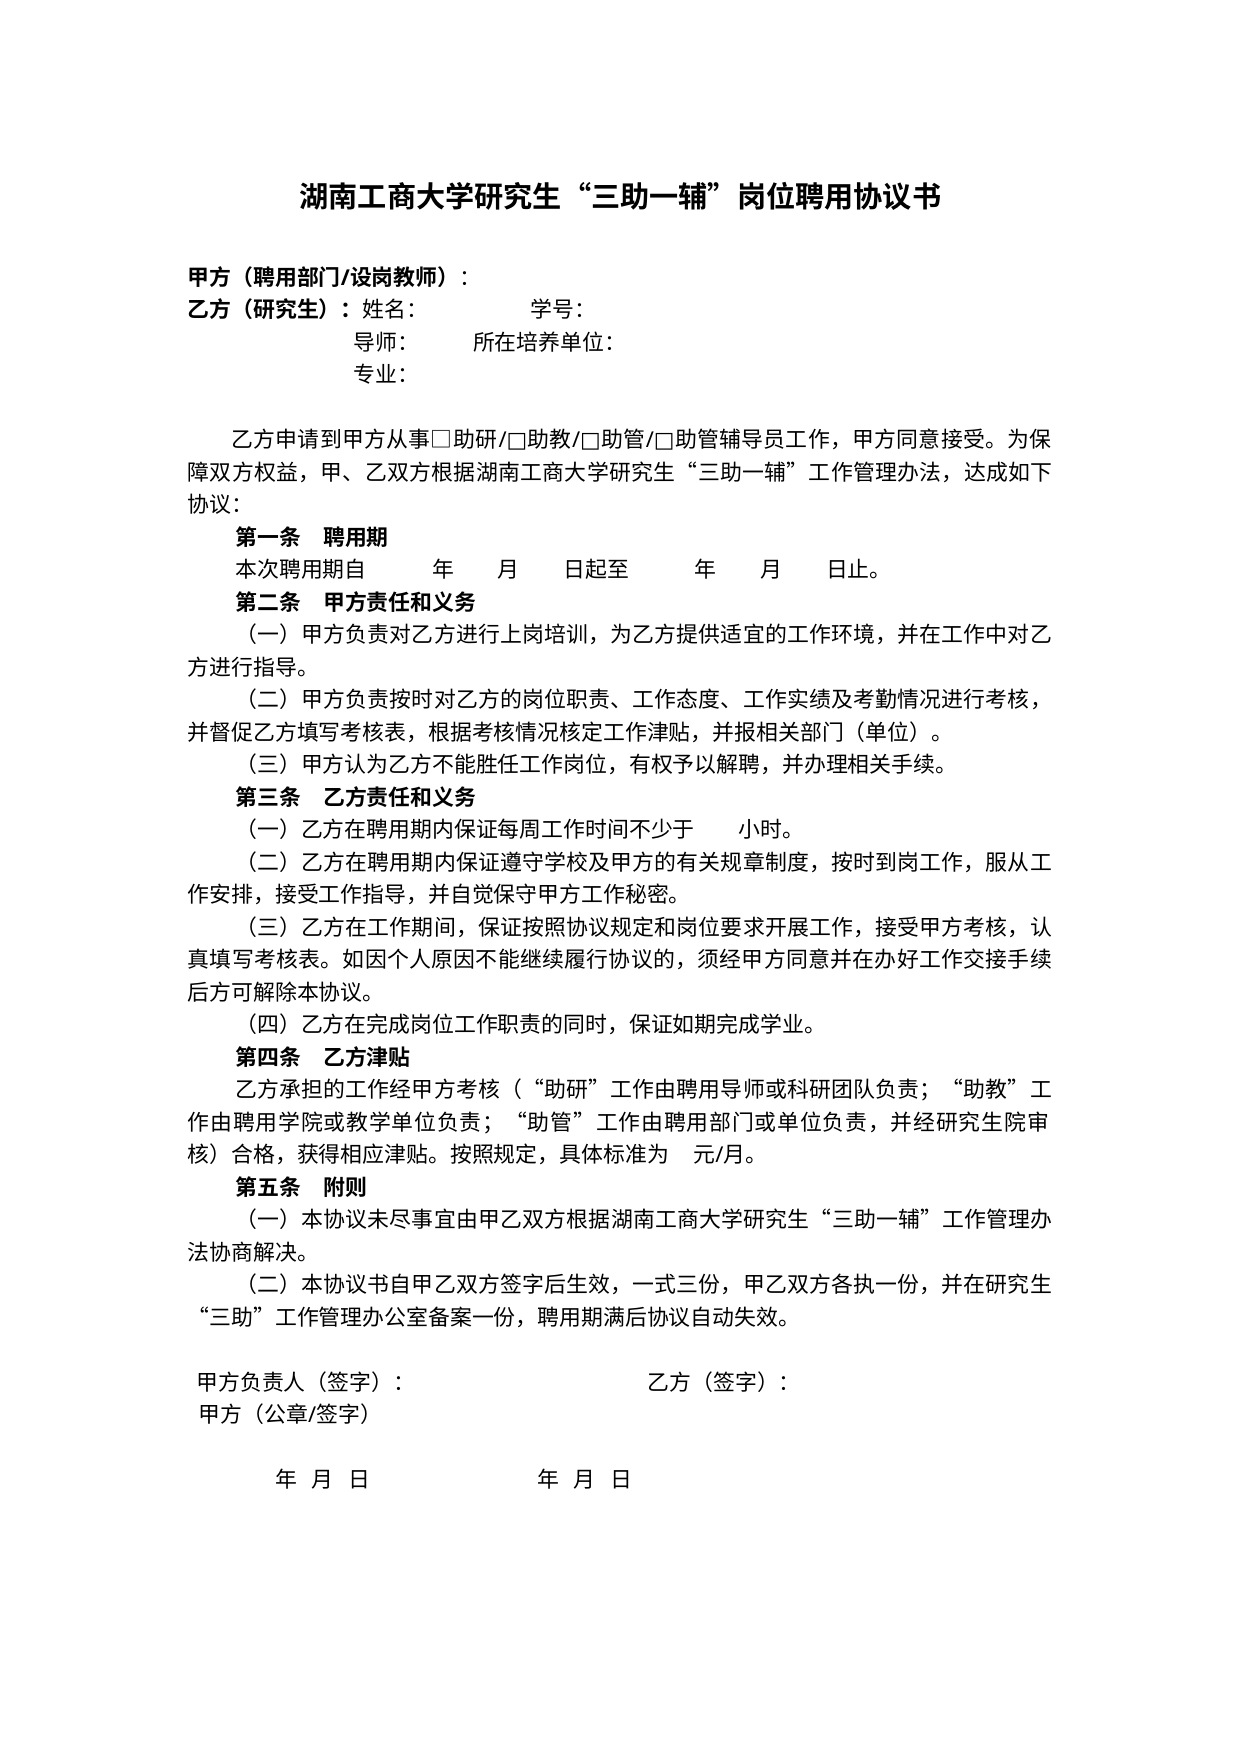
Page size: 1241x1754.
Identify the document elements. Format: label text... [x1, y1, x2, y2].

text （二）甲方负责按时对乙方的岗位职责、工作态度、工作实绩及考勤情况进行考核，并督促乙方填写考核表，根据考核情况核定工作津贴，并报相关部门（单位）。 [187, 682, 1053, 747]
text 第四条 乙方津贴 [187, 1039, 1053, 1072]
text 甲方负责人（签字）： 乙方（签字）： [187, 1364, 1053, 1397]
text 甲方（聘用部门/设岗教师）： [187, 259, 1053, 292]
text 甲方（公章/签字） [187, 1397, 1053, 1429]
text （一）甲方负责对乙方进行上岗培训，为乙方提供适宜的工作环境，并在工作中对乙方进行指导。 [187, 617, 1053, 682]
text （三）甲方认为乙方不能胜任工作岗位，有权予以解聘，并办理相关手续。 [187, 747, 1053, 779]
text 乙方申请到甲方从事□助研/□助教/□助管/□助管辅导员工作，甲方同意接受。为保障双方权益，甲、乙双方根据湖南工商大学研究生“三助一辅”工作管理办法，达成如下协议： [187, 422, 1053, 519]
text 第五条 附则 [187, 1169, 1053, 1202]
text 湖南工商大学研究生“三助一辅”岗位聘用协议书 [187, 162, 1053, 227]
text 乙方承担的工作经甲方考核（“助研”工作由聘用导师或科研团队负责；“助教”工作由聘用学院或教学单位负责；“助管”工作由聘用部门或单位负责，并经研究生院审核）合格，获得相应津贴。按照规定，具体标准为 元/月。 [187, 1072, 1053, 1169]
text 专业： [187, 357, 1053, 389]
text （三）乙方在工作期间，保证按照协议规定和岗位要求开展工作，接受甲方考核，认真填写考核表。如因个人原因不能继续履行协议的，须经甲方同意并在办好工作交接手续后方可解除本协议。 [187, 909, 1053, 1007]
text （二）本协议书自甲乙双方签字后生效，一式三份，甲乙双方各执一份，并在研究生“三助”工作管理办公室备案一份，聘用期满后协议自动失效。 [187, 1267, 1053, 1332]
text 导师： 所在培养单位： [187, 324, 1053, 357]
text 年 月 日 年 月 日 [187, 1462, 1053, 1494]
text 乙方（研究生）：姓名： 学号： [187, 292, 1053, 324]
text （一）乙方在聘用期内保证每周工作时间不少于 小时。 [187, 812, 1053, 844]
text 本次聘用期自 年 月 日起至 年 月 日止。 [187, 552, 1053, 584]
text （二）乙方在聘用期内保证遵守学校及甲方的有关规章制度，按时到岗工作，服从工作安排，接受工作指导，并自觉保守甲方工作秘密。 [187, 844, 1053, 909]
text 第二条 甲方责任和义务 [187, 584, 1053, 617]
text 第一条 聘用期 [187, 519, 1053, 552]
text （一）本协议未尽事宜由甲乙双方根据湖南工商大学研究生“三助一辅”工作管理办法协商解决。 [187, 1202, 1053, 1267]
text （四）乙方在完成岗位工作职责的同时，保证如期完成学业。 [187, 1007, 1053, 1039]
text 第三条 乙方责任和义务 [187, 779, 1053, 812]
